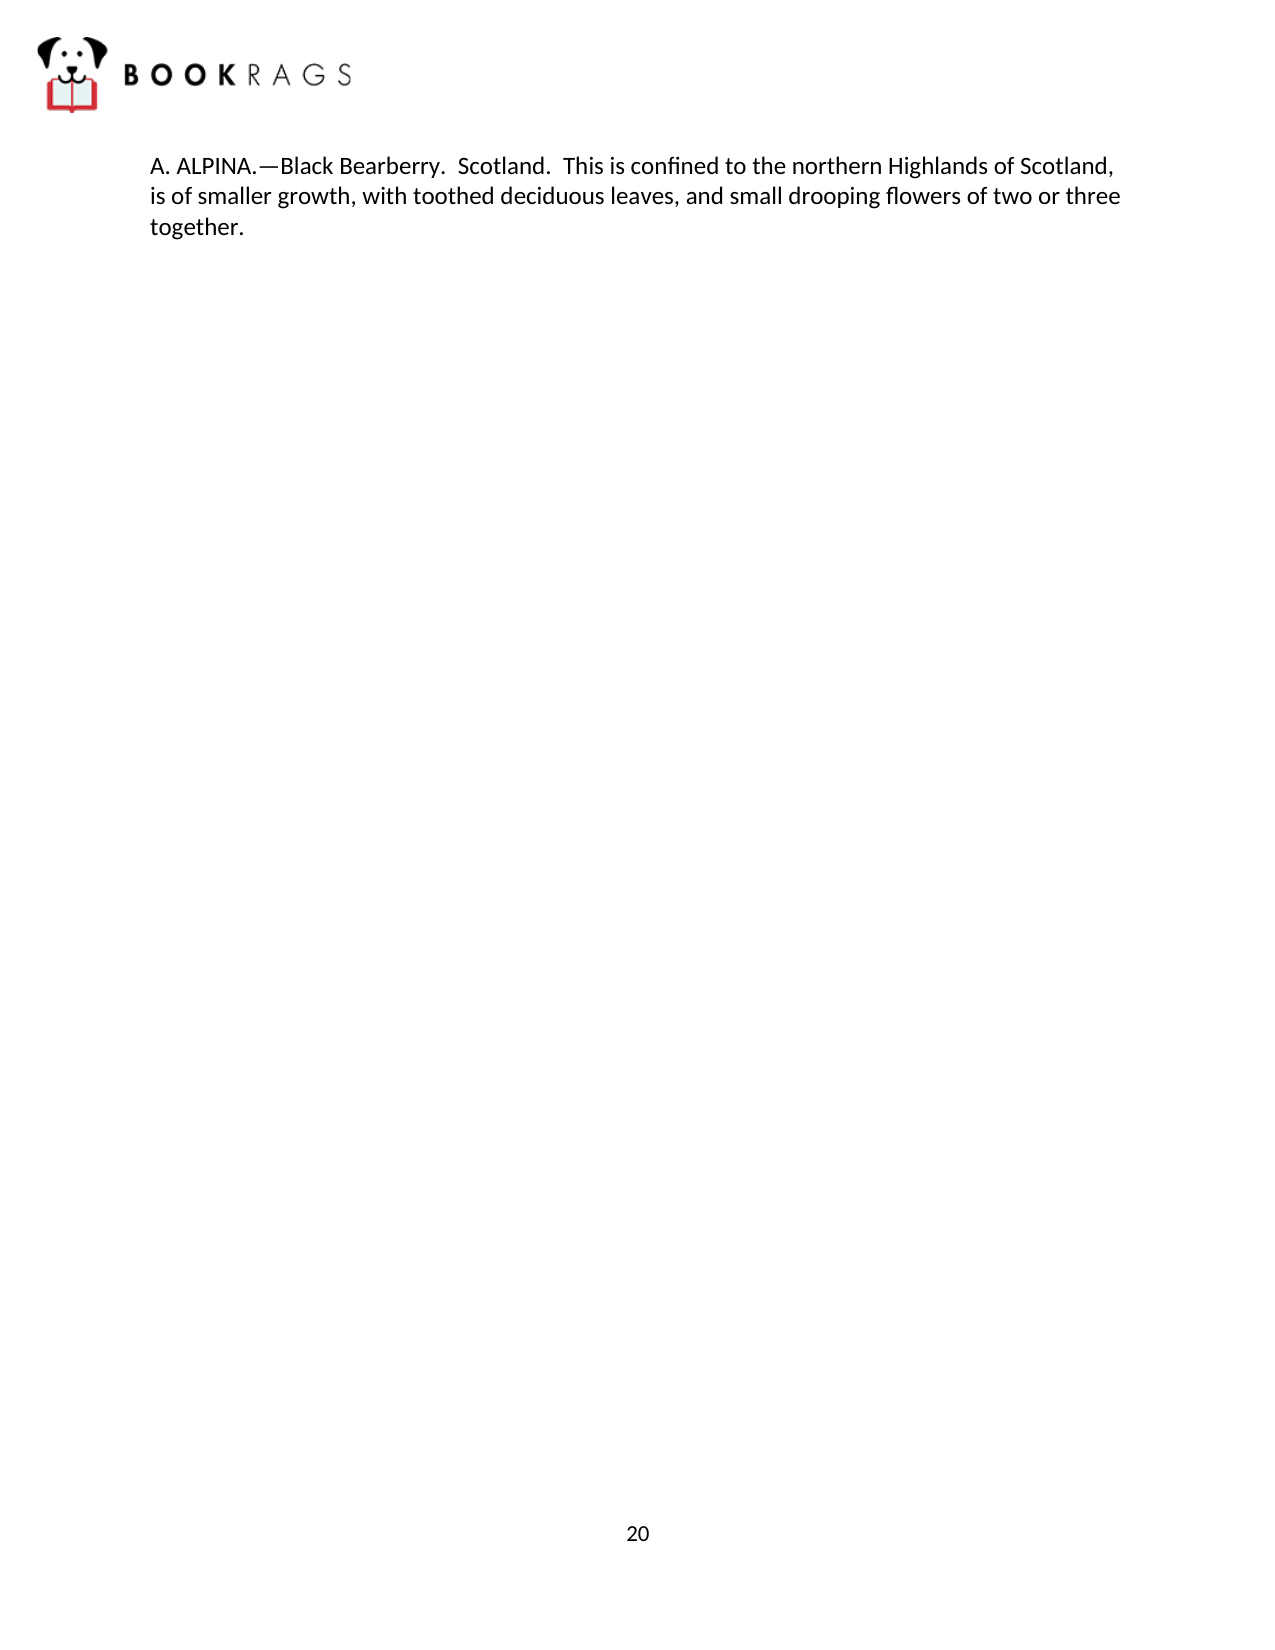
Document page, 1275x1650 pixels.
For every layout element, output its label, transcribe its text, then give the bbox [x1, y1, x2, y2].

picture [37, 37, 351, 113]
text A. ALPINA.—­Black Bearberry. Scotland. This is confined to the northern Highlands of Scotland, is of smaller growth, with toothed deciduous leaves, and small drooping flowers of two or three together. [150, 150, 1125, 242]
